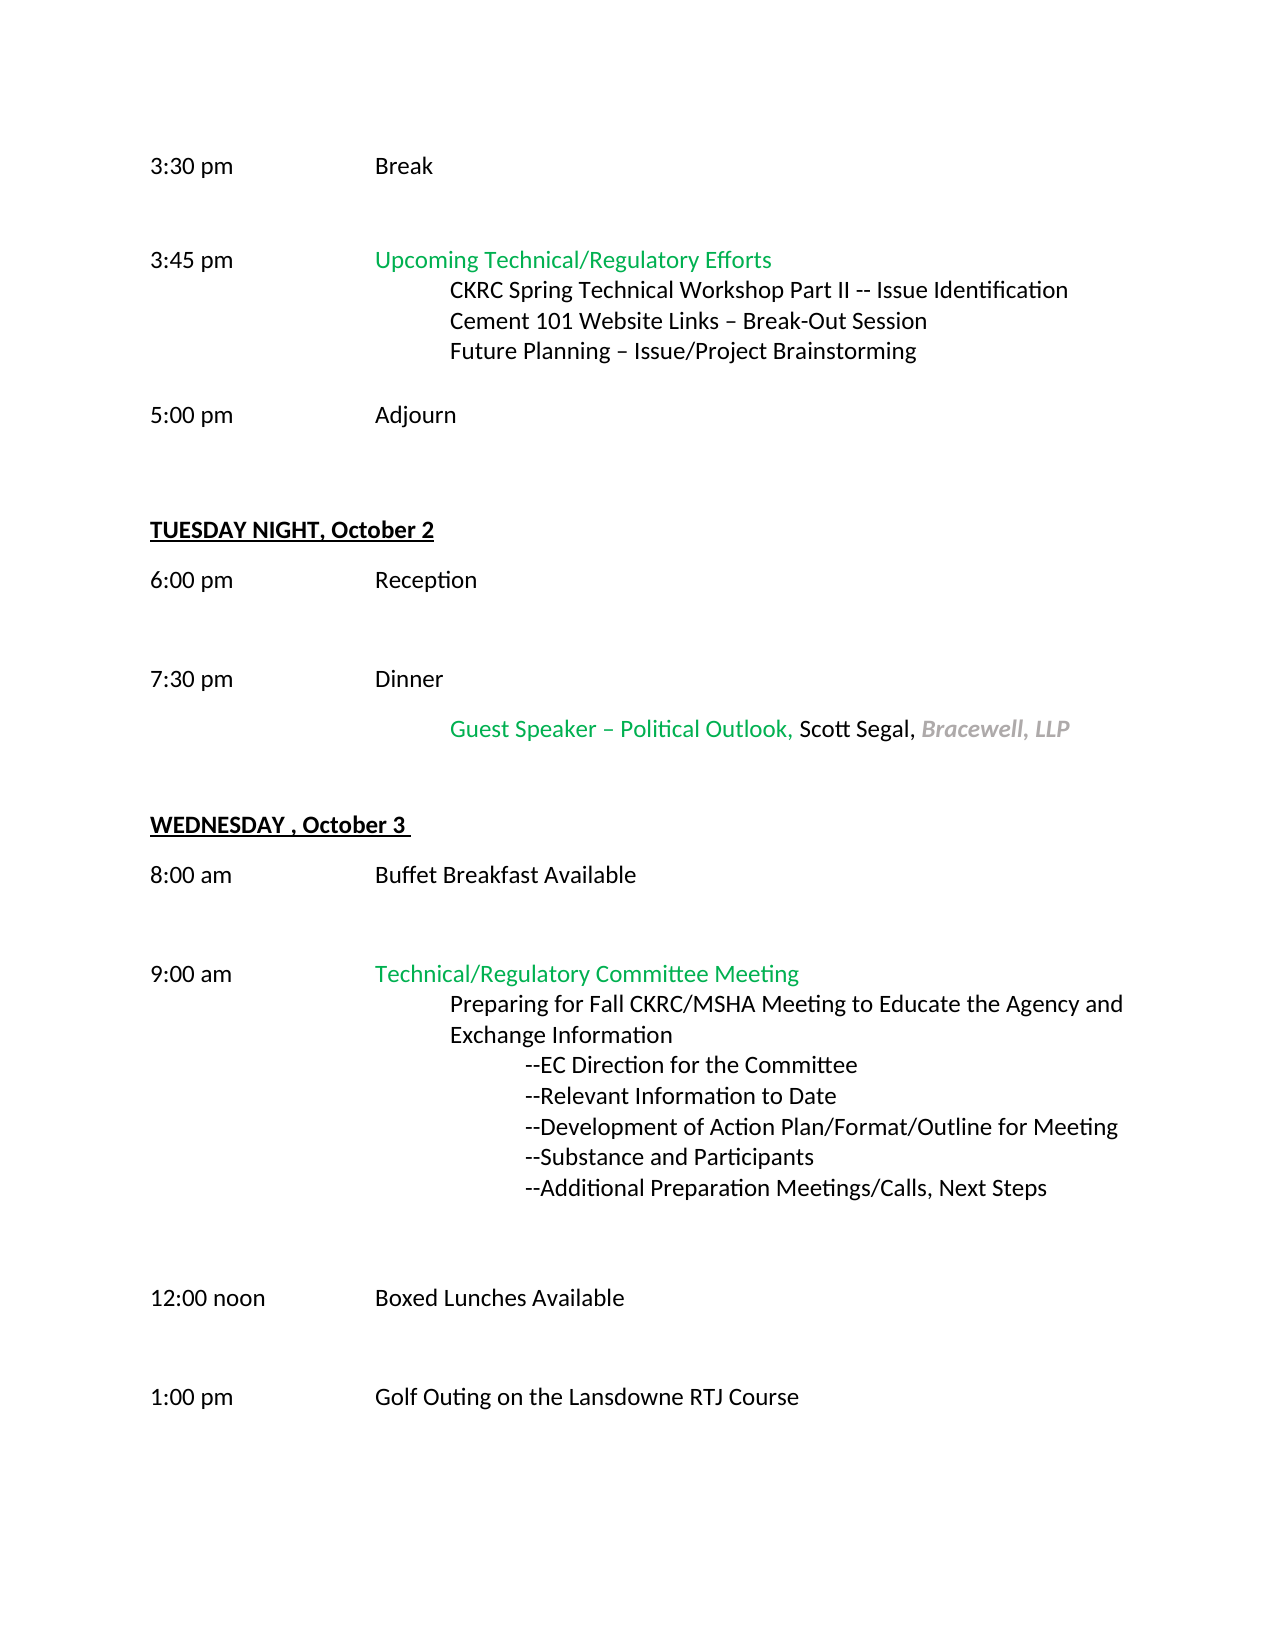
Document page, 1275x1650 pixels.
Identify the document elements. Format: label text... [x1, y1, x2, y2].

text --EC Direction for the Committee [450, 1050, 1125, 1080]
text Preparing for Fall CKRC/MSHA Meeting to Educate the Agency and Exchange Information [450, 989, 1125, 1050]
text TUESDAY NIGHT, October 2 [150, 514, 1125, 545]
text --Relevant Information to Date [450, 1080, 1125, 1111]
text --Development of Action Plan/Format/Outline for Meeting [450, 1111, 1125, 1141]
text 1:00 pm Golf Outing on the Lansdowne RTJ Course [150, 1382, 1125, 1412]
text Cement 101 Website Links – Break-Out Session [375, 305, 1125, 336]
text Guest Speaker – Political Outlook, Scott Segal, Bracewell, LLP [375, 713, 1125, 743]
text 5:00 pm Adjourn [150, 399, 1125, 429]
text --Additional Preparation Meetings/Calls, Next Steps [450, 1172, 1125, 1202]
text 6:00 pm Reception [150, 564, 1125, 594]
text 12:00 noon Boxed Lunches Available [150, 1282, 1125, 1313]
text 8:00 am Buffet Breakfast Available [150, 859, 1125, 889]
text 7:30 pm Dinner [150, 663, 1125, 694]
text 3:30 pm Break [150, 150, 1125, 181]
text 3:45 pm Upcoming Technical/Regulatory Efforts [150, 244, 1125, 274]
text 9:00 am Technical/Regulatory Committee Meeting [150, 958, 1125, 989]
text CKRC Spring Technical Workshop Part II -- Issue Identification [375, 274, 1125, 305]
text --Substance and Participants [450, 1141, 1125, 1172]
text Future Planning – Issue/Project Brainstorming [375, 336, 1125, 366]
text WEDNESDAY , October 3 [150, 809, 1125, 840]
